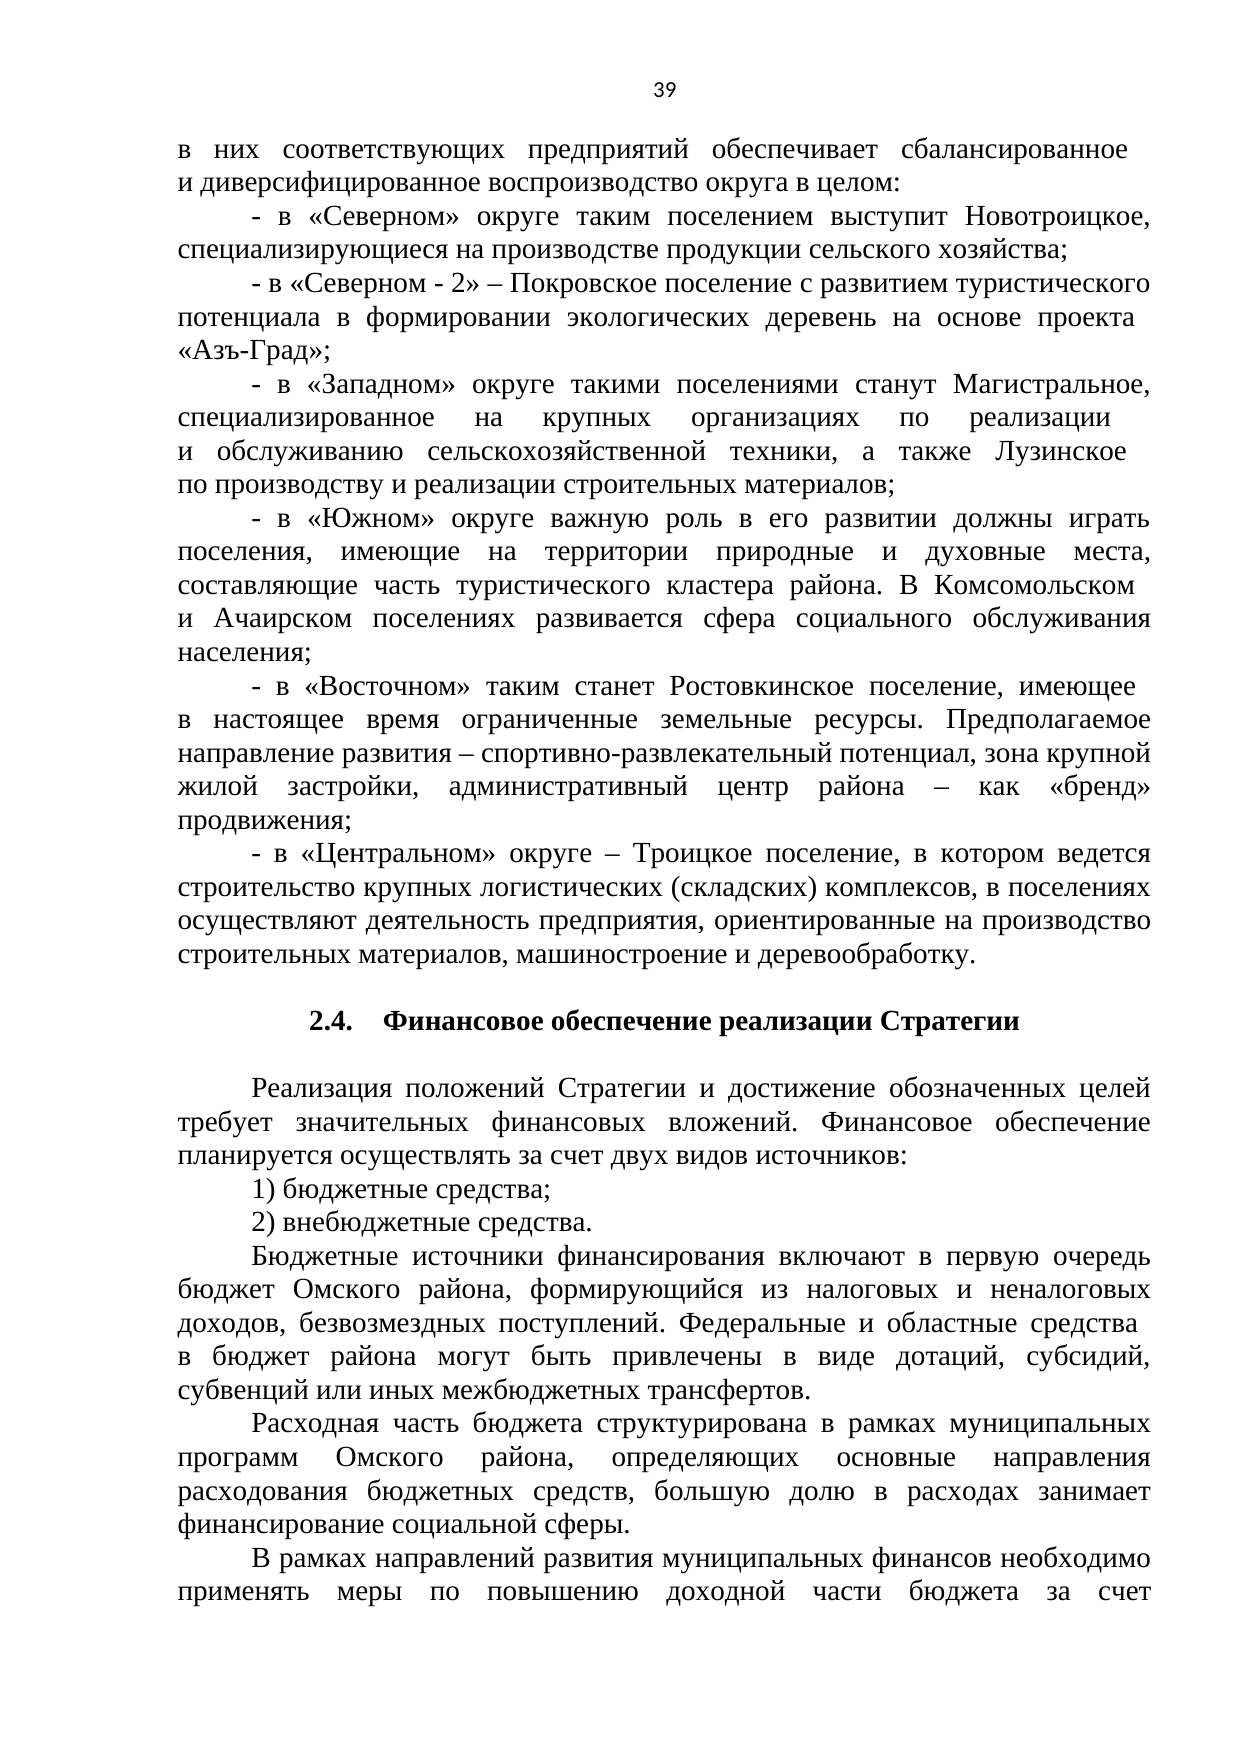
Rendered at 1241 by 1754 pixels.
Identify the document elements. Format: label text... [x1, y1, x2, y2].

text - в «Центральном» округе – Троицкое поселение, в котором ведется строительство крупных логистических (складских) комплексов, в поселениях осуществляют деятельность предприятия, ориентированные на производство строительных материалов, машиностроение и деревообработку. [177, 835, 1152, 969]
text Расходная часть бюджета структурирована в рамках муниципальных программ Омского района, определяющих основные направления расходования бюджетных средств, большую долю в расходах занимает финансирование социальной сферы. [177, 1406, 1152, 1540]
text - в «Северном» округе таким поселением выступит Новотроицкое, специализирующиеся на производстве продукции сельского хозяйства; [177, 198, 1152, 265]
text Реализация положений Стратегии и достижение обозначенных целей требует значительных финансовых вложений. Финансовое обеспечение планируется осуществлять за счет двух видов источников: [177, 1070, 1152, 1171]
text Бюджетные источники финансирования включают в первую очередь бюджет Омского района, формирующийся из налоговых и неналоговых доходов, безвозмездных поступлений. Федеральные и областные средства в бюджет района могут быть привлечены в виде дотаций, субсидий, субвенций или иных межбюджетных трансфертов. [177, 1238, 1152, 1406]
text - в «Западном» округе такими поселениями станут Магистральное, специализированное на крупных организациях по реализации и обслуживанию сельскохозяйственной техники, а также Лузинское по производству и реализации строительных материалов; [177, 366, 1152, 500]
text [177, 131, 1152, 198]
text - в «Южном» округе важную роль в его развитии должны играть поселения, имеющие на территории природные и духовные места, составляющие часть туристического кластера района. В Комсомольском и Ачаирском поселениях развивается сфера социального обслуживания населения; [177, 500, 1152, 668]
text - в «Восточном» таким станет Ростовкинское поселение, имеющее в настоящее время ограниченные земельные ресурсы. Предполагаемое направление развития – спортивно-развлекательный потенциал, зона крупной жилой застройки, административный центр района – как «бренд» продвижения; [177, 668, 1152, 835]
text 1) бюджетные средства; [177, 1171, 1152, 1204]
subtitle Финансовое обеспечение реализации Стратегии [177, 1003, 1152, 1037]
text 2) внебюджетные средства. [177, 1204, 1152, 1238]
text - в «Северном - 2» – Покровское поселение с развитием туристического потенциала в формировании экологических деревень на основе проекта «Азъ-Град»; [177, 265, 1152, 366]
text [177, 1540, 1152, 1607]
